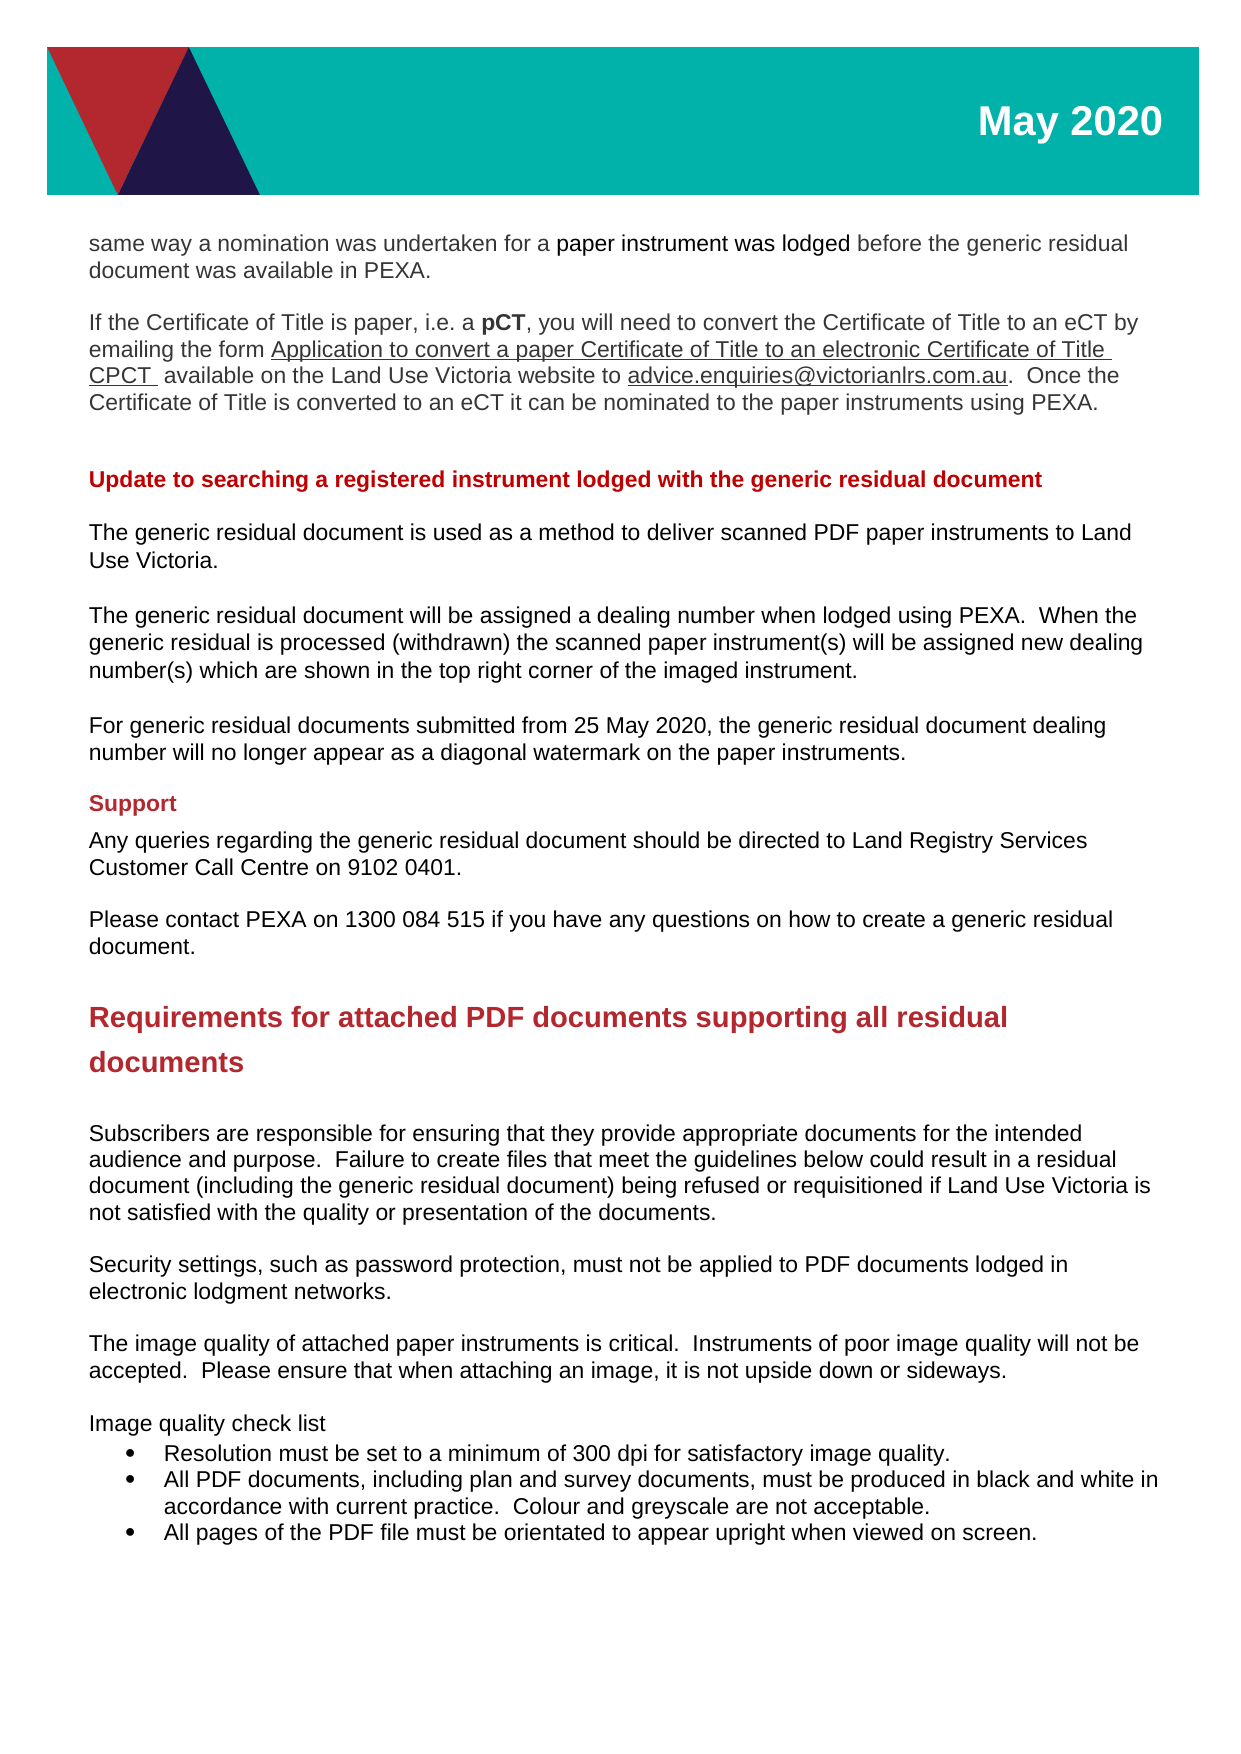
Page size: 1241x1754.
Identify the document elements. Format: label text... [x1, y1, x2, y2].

list Resolution must be set to a minimum of 300 dpi for satisfactory image quality. [126, 1440, 1163, 1466]
list All PDF documents, including plan and survey documents, must be produced in black and white in accordance with current practice. Colour and greyscale are not acceptable. [126, 1466, 1163, 1519]
subtitle Requirements for attached PDF documents supporting all residual documents [89, 990, 1163, 1082]
text Security settings, such as password protection, must not be applied to PDF documents lodged in electronic lodgment networks. [89, 1251, 1163, 1304]
text Please contact PEXA on 1300 084 515 if you have any questions on how to create a generic residual document. [89, 906, 1163, 959]
text For generic residual documents submitted from 25 May 2020, the generic residual document dealing number will no longer appear as a diagonal watermark on the paper instruments. [89, 712, 1163, 765]
text Update to searching a registered instrument lodged with the generic residual document [89, 466, 1163, 493]
text The generic residual document will be assigned a dealing number when lodged using PEXA. When the generic residual is processed (withdrawn) the scanned paper instrument(s) will be assigned new dealing number(s) which are shown in the top right corner of the imaged instrument. [89, 602, 1163, 683]
text The generic residual document is used as a method to deliver scanned PDF paper instruments to Land Use Victoria. [89, 519, 1163, 573]
text Subscribers are responsible for ensuring that they provide appropriate documents for the intended audience and purpose. Failure to create files that meet the guidelines below could result in a residual document (including the generic residual document) being refused or requisitioned if Land Use Victoria is not satisfied with the quality or presentation of the documents. [89, 1119, 1163, 1225]
text Image quality check list [89, 1409, 1163, 1436]
subtitle Support [89, 790, 1163, 817]
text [89, 230, 1163, 283]
text If the Certificate of Title is paper, i.e. a pCT, you will need to convert the Certificate of Title to an eCT by emailing the form Application to convert a paper Certificate of Title to an electronic Certificate of Title CPCT available on the Land Use Victoria website to advice.enquiries@victorianlrs.com.au. Once the Certificate of Title is converted to an eCT it can be nominated to the paper instruments using PEXA. [89, 309, 1163, 415]
list All pages of the PDF file must be orientated to appear upright when viewed on screen. [126, 1519, 1163, 1545]
text Any queries regarding the generic residual document should be directed to Land Registry Services Customer Call Centre on 9102 0401. [89, 827, 1163, 880]
